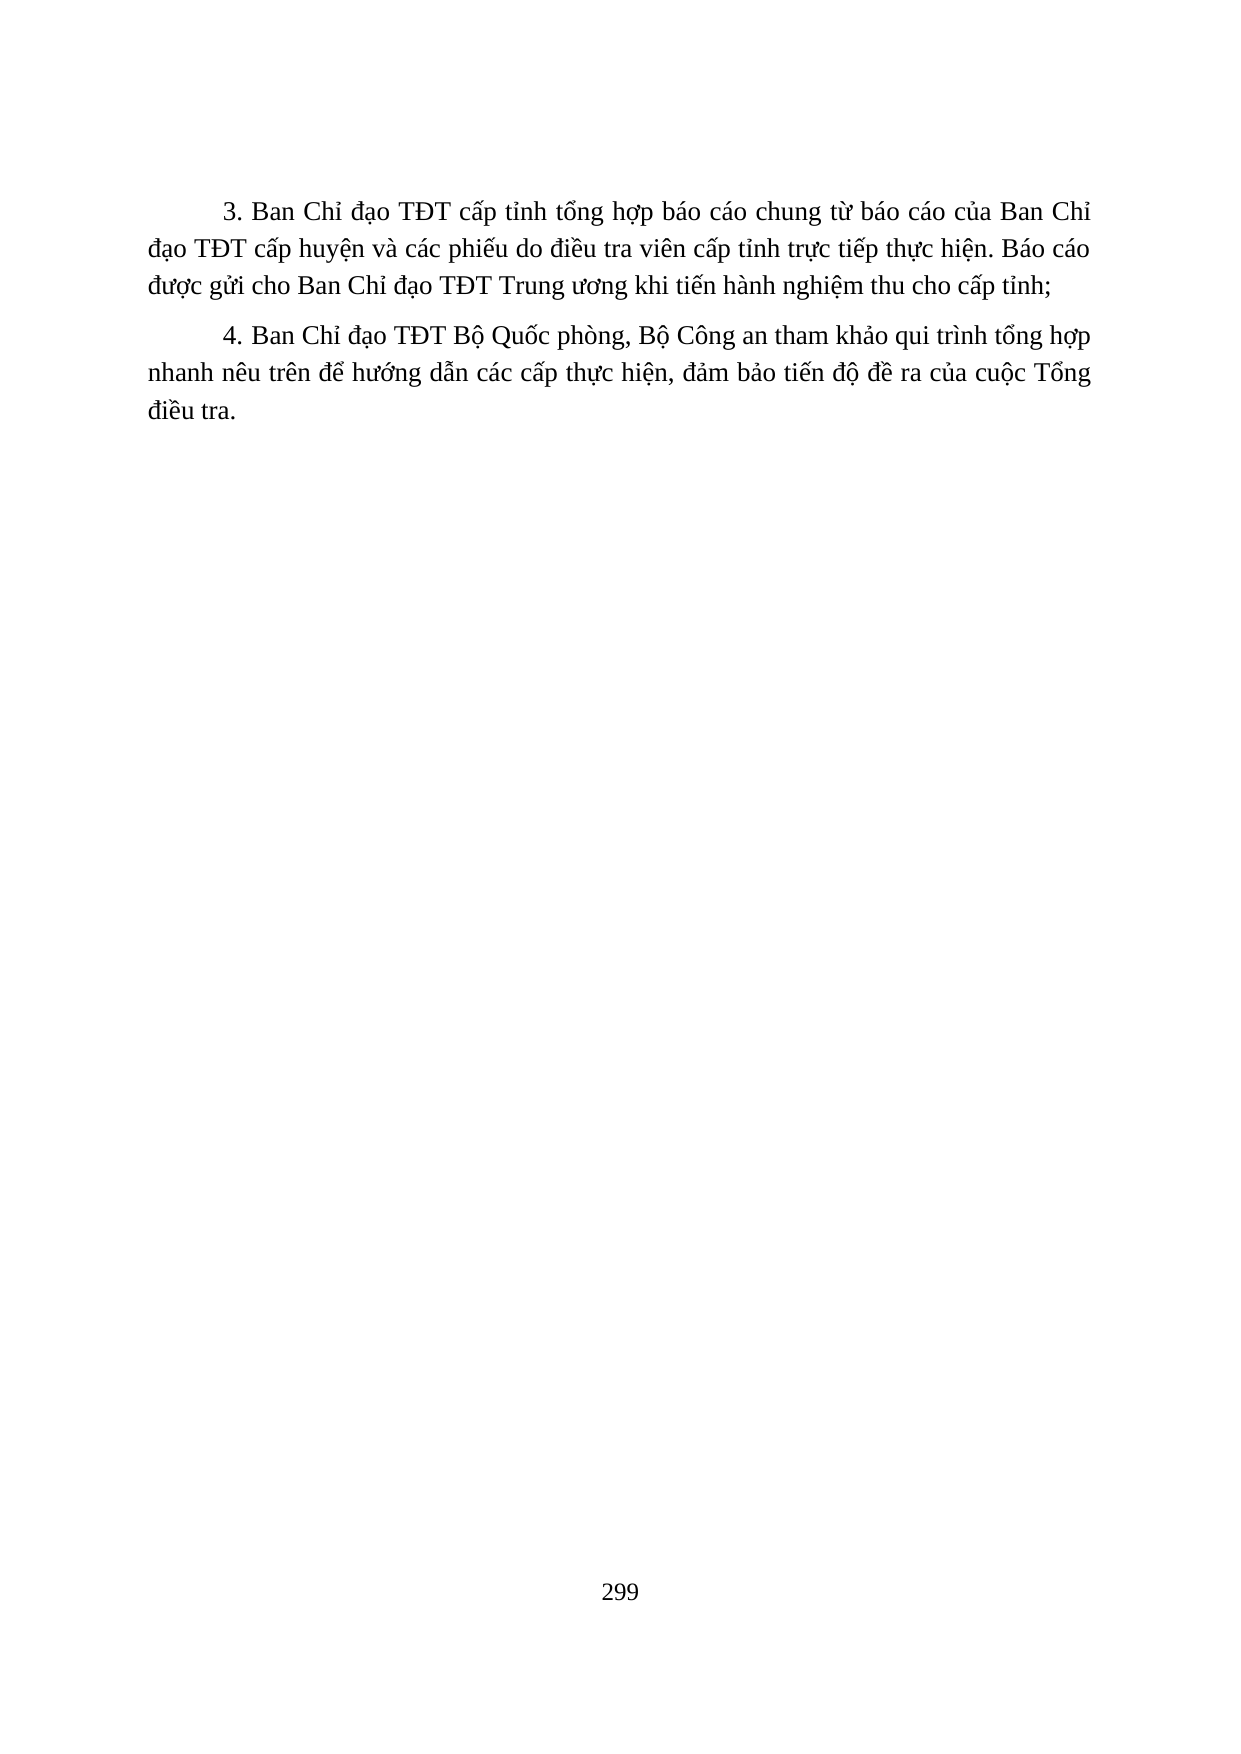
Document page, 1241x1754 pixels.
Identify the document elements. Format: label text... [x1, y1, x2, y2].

list Ban Chỉ đạo TĐT cấp tỉnh tổng hợp báo cáo chung từ báo cáo của Ban Chỉ đạo TĐT cấp huyện và các phiếu do điều tra viên cấp tỉnh trực tiếp thực hiện. Báo cáo được gửi cho Ban Chỉ đạo TĐT Trung ương khi tiến hành nghiệm thu cho cấp tỉnh; [148, 195, 1092, 301]
list Ban Chỉ đạo TĐT Bộ Quốc phòng, Bộ Công an tham khảo qui trình tổng hợp nhanh nêu trên để hướng dẫn các cấp thực hiện, đảm bảo tiến độ đề ra của cuộc Tổng điều tra. [148, 319, 1092, 425]
